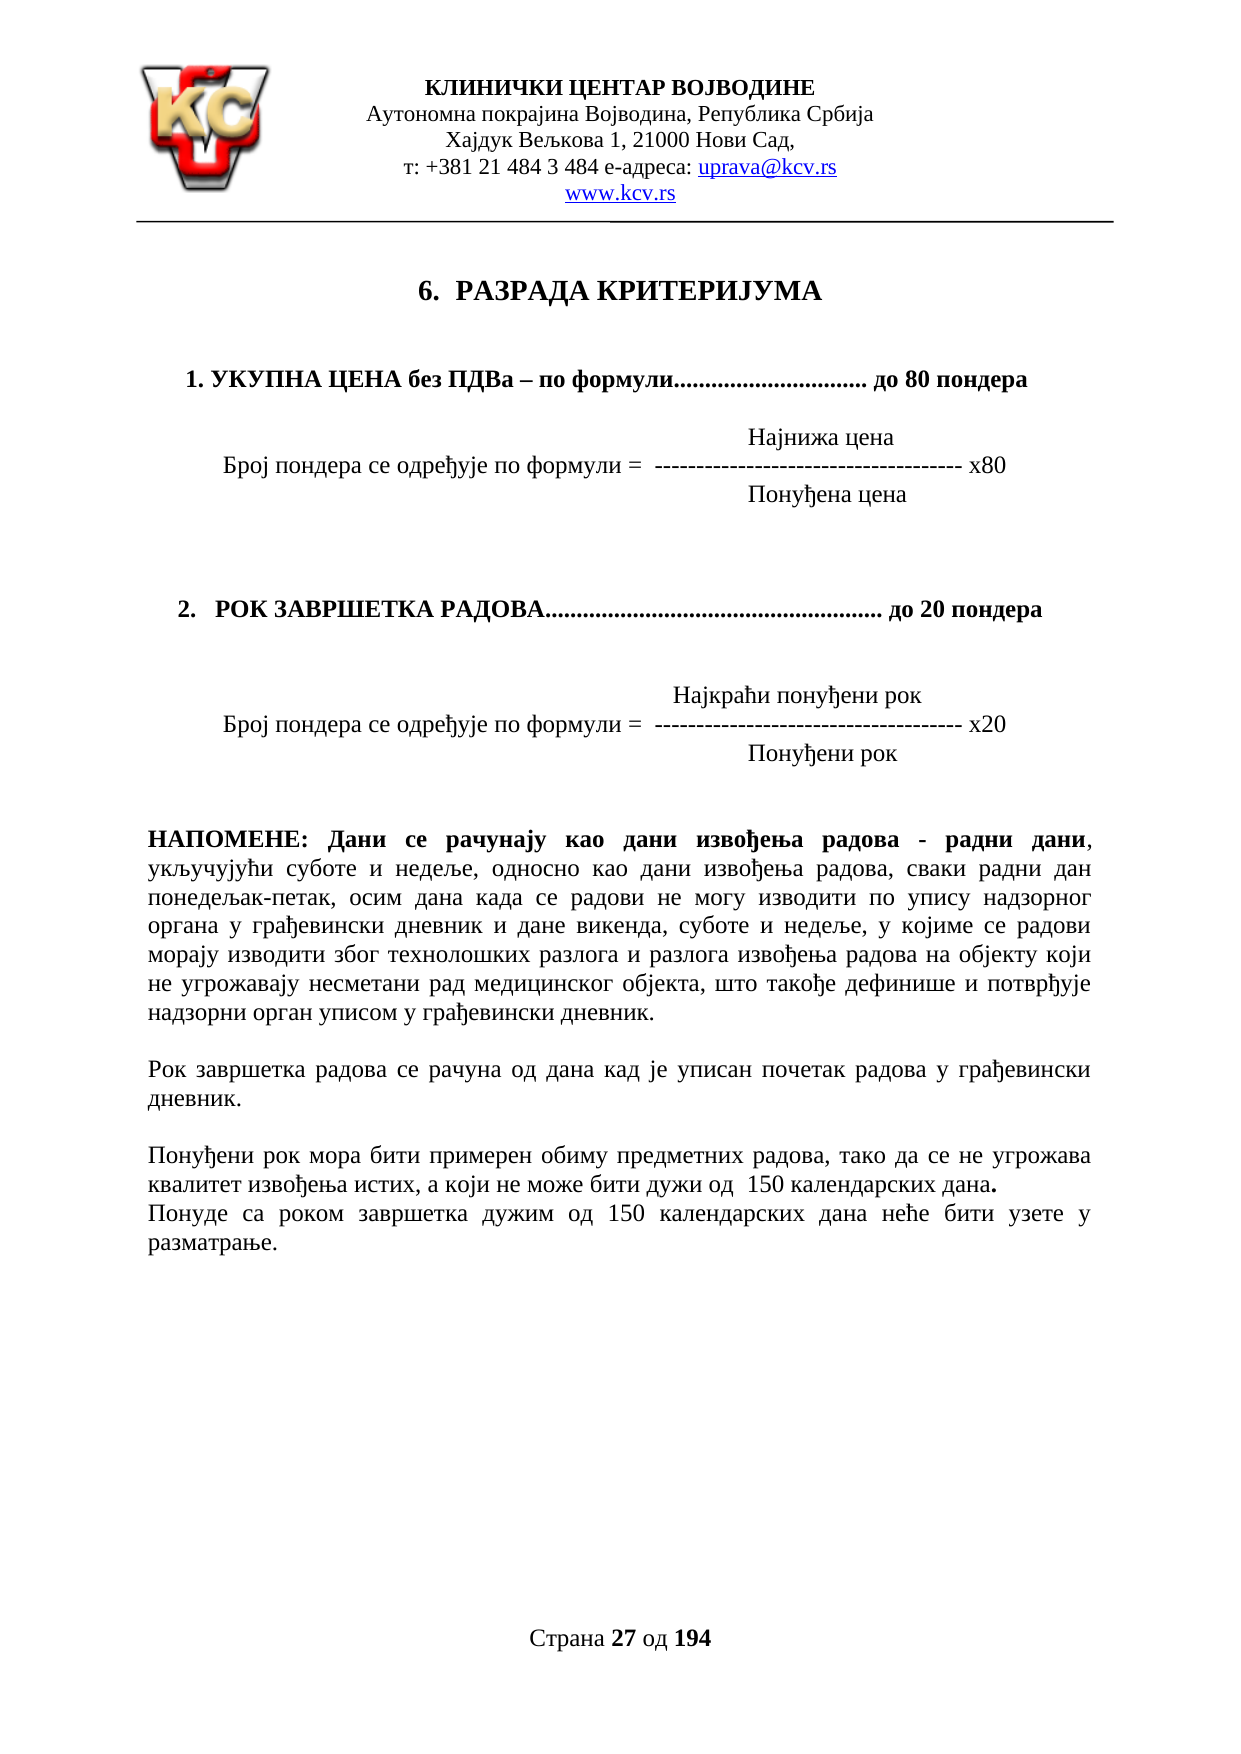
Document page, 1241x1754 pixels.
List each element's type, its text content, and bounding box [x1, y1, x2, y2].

list РОК ЗАВРШЕТКА РАДОВА...................................................... до 20 пондера [177, 594, 1092, 623]
text Понуде са роком завршетка дужим од 150 календарских дана неће бити узете у разматрање. [148, 1198, 1092, 1256]
list Најнижа цена [223, 422, 1092, 451]
list Број пондера се одређује по формули = ------------------------------------- x80 [223, 451, 1092, 479]
list Најкраћи понуђени рок [223, 681, 1092, 709]
text Понуђени рок мора бити примерен обиму предметних радова, тако да се не угрожава квалитет извођења истих, а који не може бити дужи од 150 календарских дана. [148, 1141, 1092, 1198]
text Рок завршетка радова се рачуна од дана кад је уписан почетак радова у грађевински дневник. [148, 1054, 1092, 1112]
picture [137, 62, 274, 193]
text НАПОМЕНЕ: Дани се рачунају као дани извођења радова - радни дани, укључујући суботе и недеље, односно као дани извођења радова, сваки радни дан понедељак-петак, осим дана када се радови не могу изводити по упису надзорног органа у грађевински дневник и дане викенда, суботе и недеље, у којиме се радови морају изводити због технолошких разлога и разлога извођења радова на објекту који не угрожавају несметани рад медицинског објекта, што такође дефинише и потврђује надзорни орган уписом у грађевински дневник. [148, 824, 1092, 1026]
text 1. УКУПНА ЦЕНА без ПДВа – по формули............................... до 80 пондера [185, 364, 1092, 393]
list Понуђени рок [223, 738, 1092, 767]
list Број пондера се одређује по формули = ------------------------------------- x20 [223, 709, 1092, 738]
subtitle РАЗРАДА КРИТЕРИЈУМА [148, 273, 1092, 307]
list Понуђена цена [223, 479, 1092, 508]
